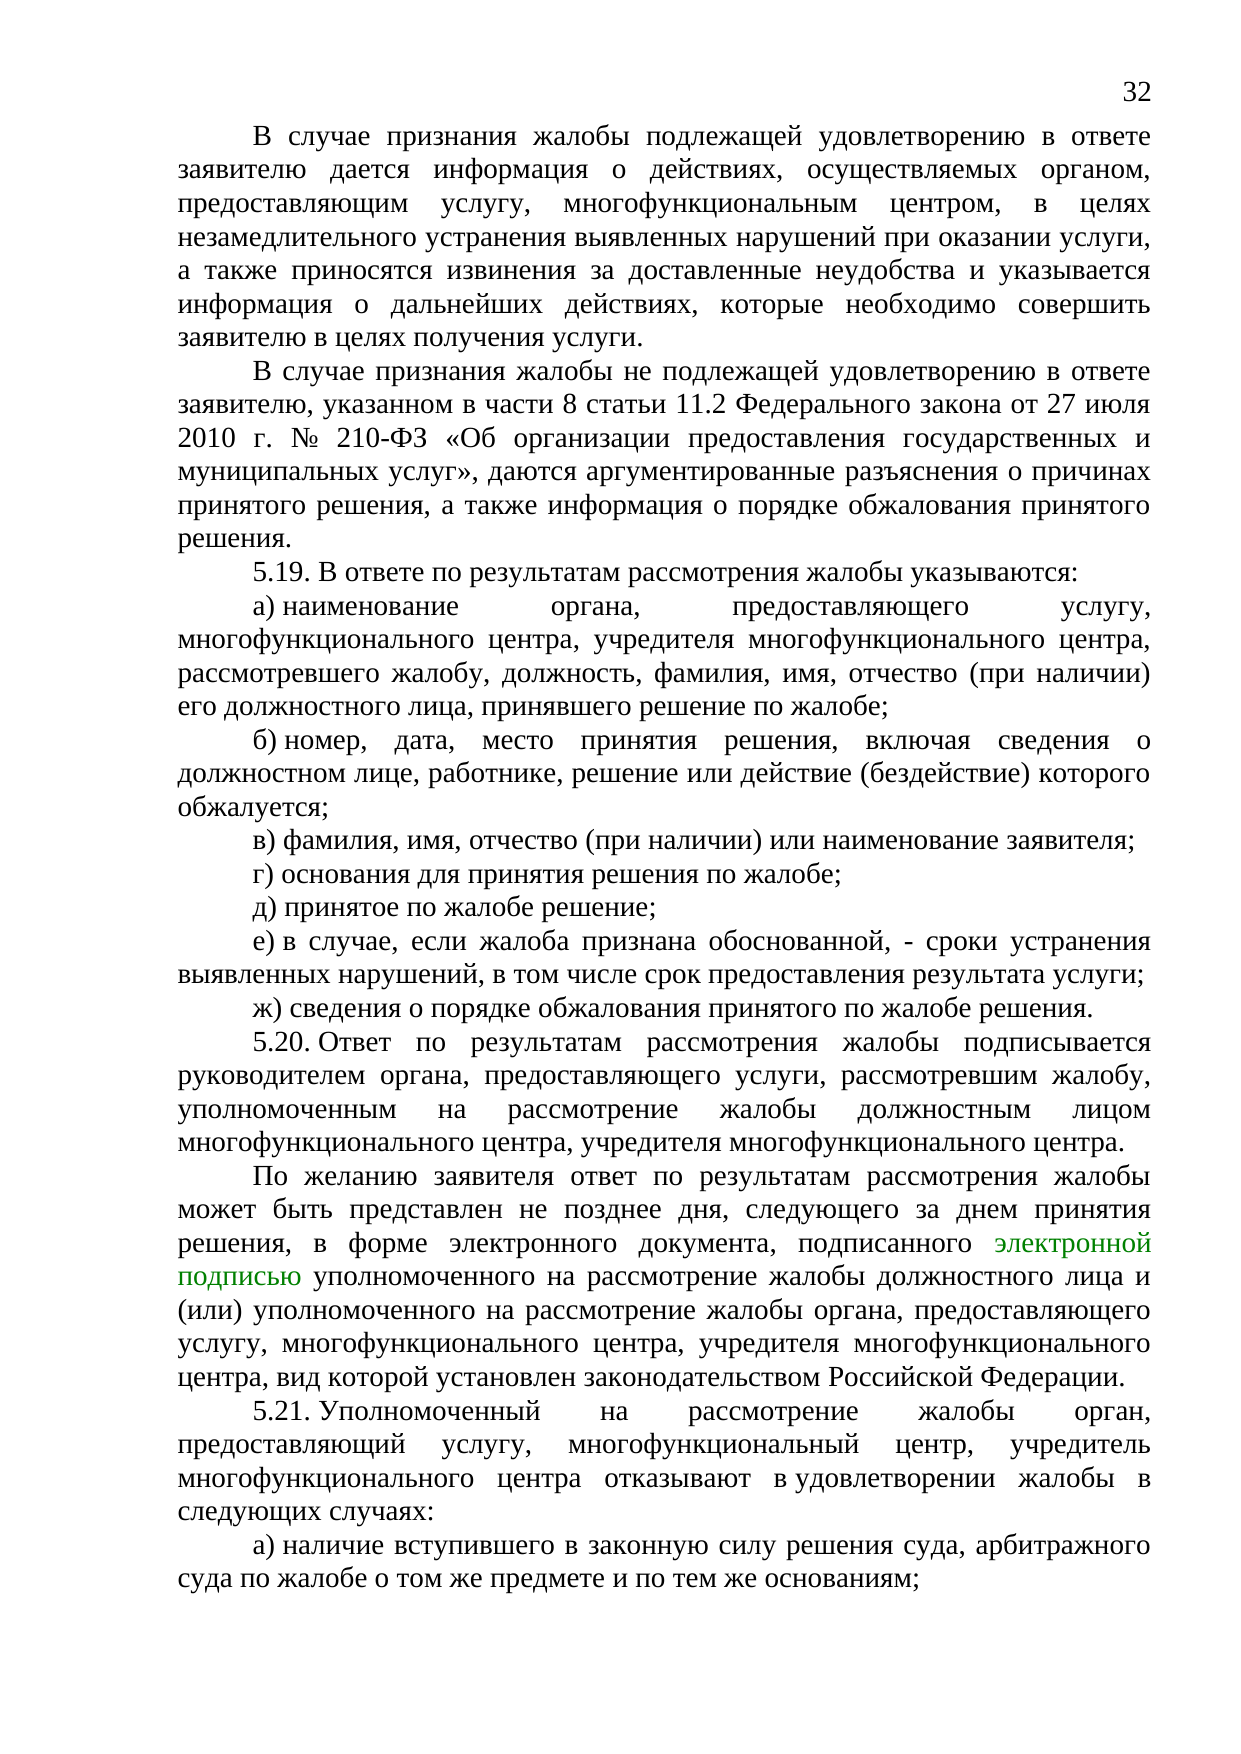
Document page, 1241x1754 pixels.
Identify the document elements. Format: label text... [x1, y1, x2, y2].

text В случае признания жалобы не подлежащей удовлетворению в ответе заявителю, указанном в части 8 статьи 11.2 Федерального закона от 27 июля 2010 г. № 210-ФЗ «Об организации предоставления государственных и муниципальных услуг», даются аргументированные разъяснения о причинах принятого решения, а также информация о порядке обжалования принятого решения. [177, 353, 1152, 554]
text б) номер, дата, место принятия решения, включая сведения о должностном лице, работнике, решение или действие (бездействие) которого обжалуется; [177, 722, 1152, 822]
text в) фамилия, имя, отчество (при наличии) или наименование заявителя; [177, 822, 1152, 856]
text По желанию заявителя ответ по результатам рассмотрения жалобы может быть представлен не позднее дня, следующего за днем принятия решения, в форме электронного документа, подписанного электронной подписью уполномоченного на рассмотрение жалобы должностного лица и (или) уполномоченного на рассмотрение жалобы органа, предоставляющего услугу, многофункционального центра, учредителя многофункционального центра, вид которой установлен законодательством Российской Федерации. [177, 1158, 1152, 1393]
text 5.21. Уполномоченный на рассмотрение жалобы орган, предоставляющий услугу, многофункциональный центр, учредитель многофункционального центра отказывают в удовлетворении жалобы в следующих случаях: [177, 1393, 1152, 1527]
text а) наименование органа, предоставляющего услугу, многофункционального центра, учредителя многофункционального центра, рассмотревшего жалобу, должность, фамилия, имя, отчество (при наличии) его должностного лица, принявшего решение по жалобе; [177, 588, 1152, 722]
text е) в случае, если жалоба признана обоснованной, - сроки устранения выявленных нарушений, в том числе срок предоставления результата услуги; [177, 923, 1152, 990]
text д) принятое по жалобе решение; [177, 889, 1152, 923]
text а) наличие вступившего в законную силу решения суда, арбитражного суда по жалобе о том же предмете и по тем же основаниям; [177, 1527, 1152, 1594]
text г) основания для принятия решения по жалобе; [177, 856, 1152, 889]
text 5.20. Ответ по результатам рассмотрения жалобы подписывается руководителем органа, предоставляющего услуги, рассмотревшим жалобу, уполномоченным на рассмотрение жалобы должностным лицом многофункционального центра, учредителя многофункционального центра. [177, 1024, 1152, 1158]
text ж) сведения о порядке обжалования принятого по жалобе решения. [177, 990, 1152, 1024]
text 5.19. В ответе по результатам рассмотрения жалобы указываются: [177, 554, 1152, 588]
text В случае признания жалобы подлежащей удовлетворению в ответе заявителю дается информация о действиях, осуществляемых органом, предоставляющим услугу, многофункциональным центром, в целях незамедлительного устранения выявленных нарушений при оказании услуги, а также приносятся извинения за доставленные неудобства и указывается информация о дальнейших действиях, которые необходимо совершить заявителю в целях получения услуги. [177, 118, 1152, 353]
